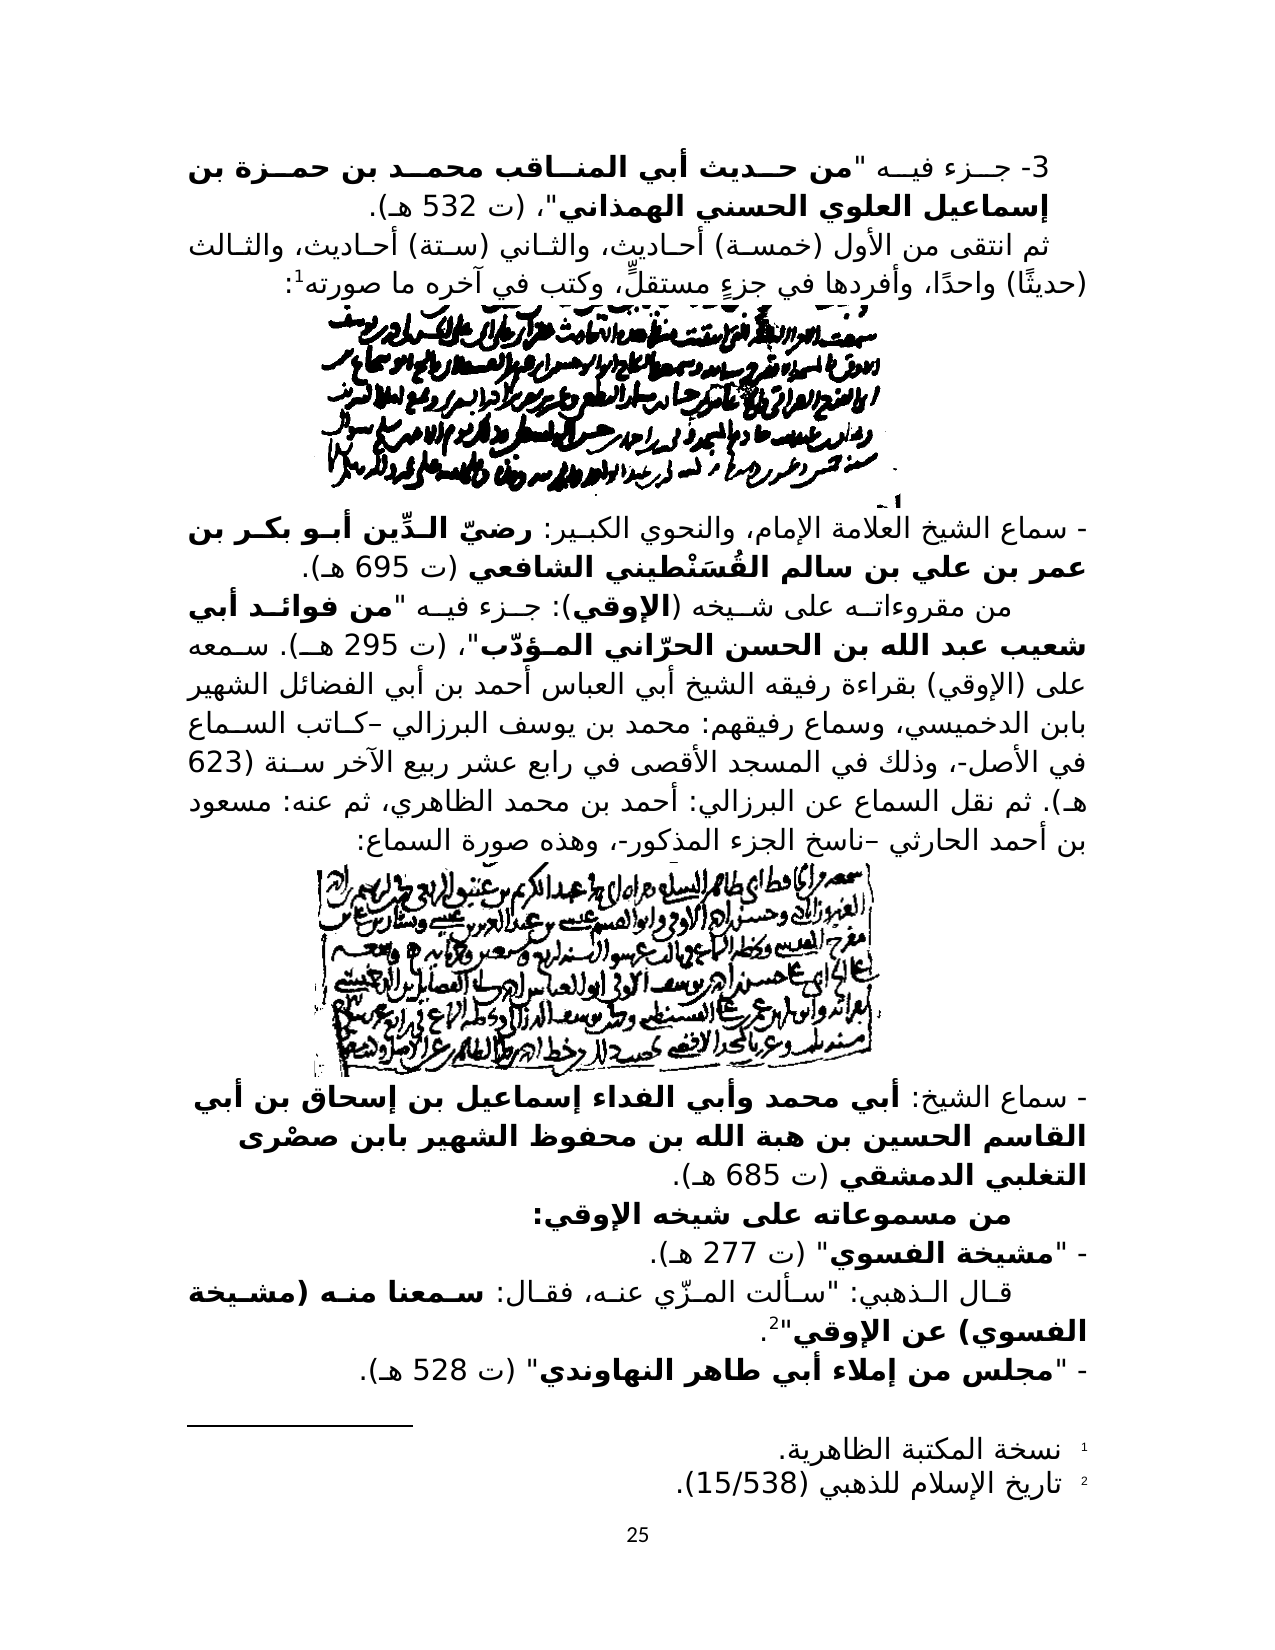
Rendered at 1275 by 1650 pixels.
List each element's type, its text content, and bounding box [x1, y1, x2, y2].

list من مسموعاته على شيخه الإوقي: [187, 1197, 1012, 1231]
text من مقروءاته على شيخه (الإوقي): جزء فيه "من فوائد أبي شعيب عبد الله بن الحسن الحرّاني المؤدّب"، (ت 295 هـ). سمعه على (الإوقي) بقراءة رفيقه الشيخ أبي العباس أحمد بن أبي الفضائل الشهير بابن الدخميسي، وسماع رفيقهم: محمد بن يوسف البرزالي –كاتب السماع في الأصل-، وذلك في المسجد الأقصى في رابع عشر ربيع الآخر سنة (623 هـ). ثم نقل السماع عن البرزالي: أحمد بن محمد الظاهري، ثم عنه: مسعود بن أحمد الحارثي –ناسخ الجزء المذكور-، وهذه صورة السماع: [187, 590, 1087, 857]
text - سماع الشيخ العلامة الإمام، والنحوي الكبير: رضيّ الدِّين أبو بكر بن عمر بن علي بن سالم القُسَنْطيني الشافعي (ت 695 هـ). [187, 512, 1087, 585]
text - "مجلس من إملاء أبي طاهر النهاوندي" (ت 528 هـ). [187, 1353, 1087, 1387]
text - "مشيخة الفسوي" (ت 277 هـ). [187, 1236, 1087, 1270]
text - سماع الشيخ: أبي محمد وأبي الفداء إسماعيل بن إسحاق بن أبي القاسم الحسين بن هبة الله بن محفوظ الشهير بابن صصْرى التغلبي الدمشقي (ت 685 هـ). [187, 1080, 1087, 1192]
text قال الذهبي: "سألت المزّي عنه، فقال: سمعنا منه (مشيخة الفسوي) عن الإوقي". [187, 1275, 1087, 1348]
text ثم انتقى من الأول (خمسة) أحاديث، والثاني (ستة) أحاديث، والثالث (حديثًا) واحدًا، وأفردها في جزءٍ مستقلٍّ، وكتب في آخره ما صورته: [187, 228, 1087, 301]
text 3- جزء فيه "من حديث أبي المناقب محمد بن حمزة بن إسماعيل العلوي الحسني الهمذاني"، (ت 532 هـ). [187, 150, 1050, 223]
